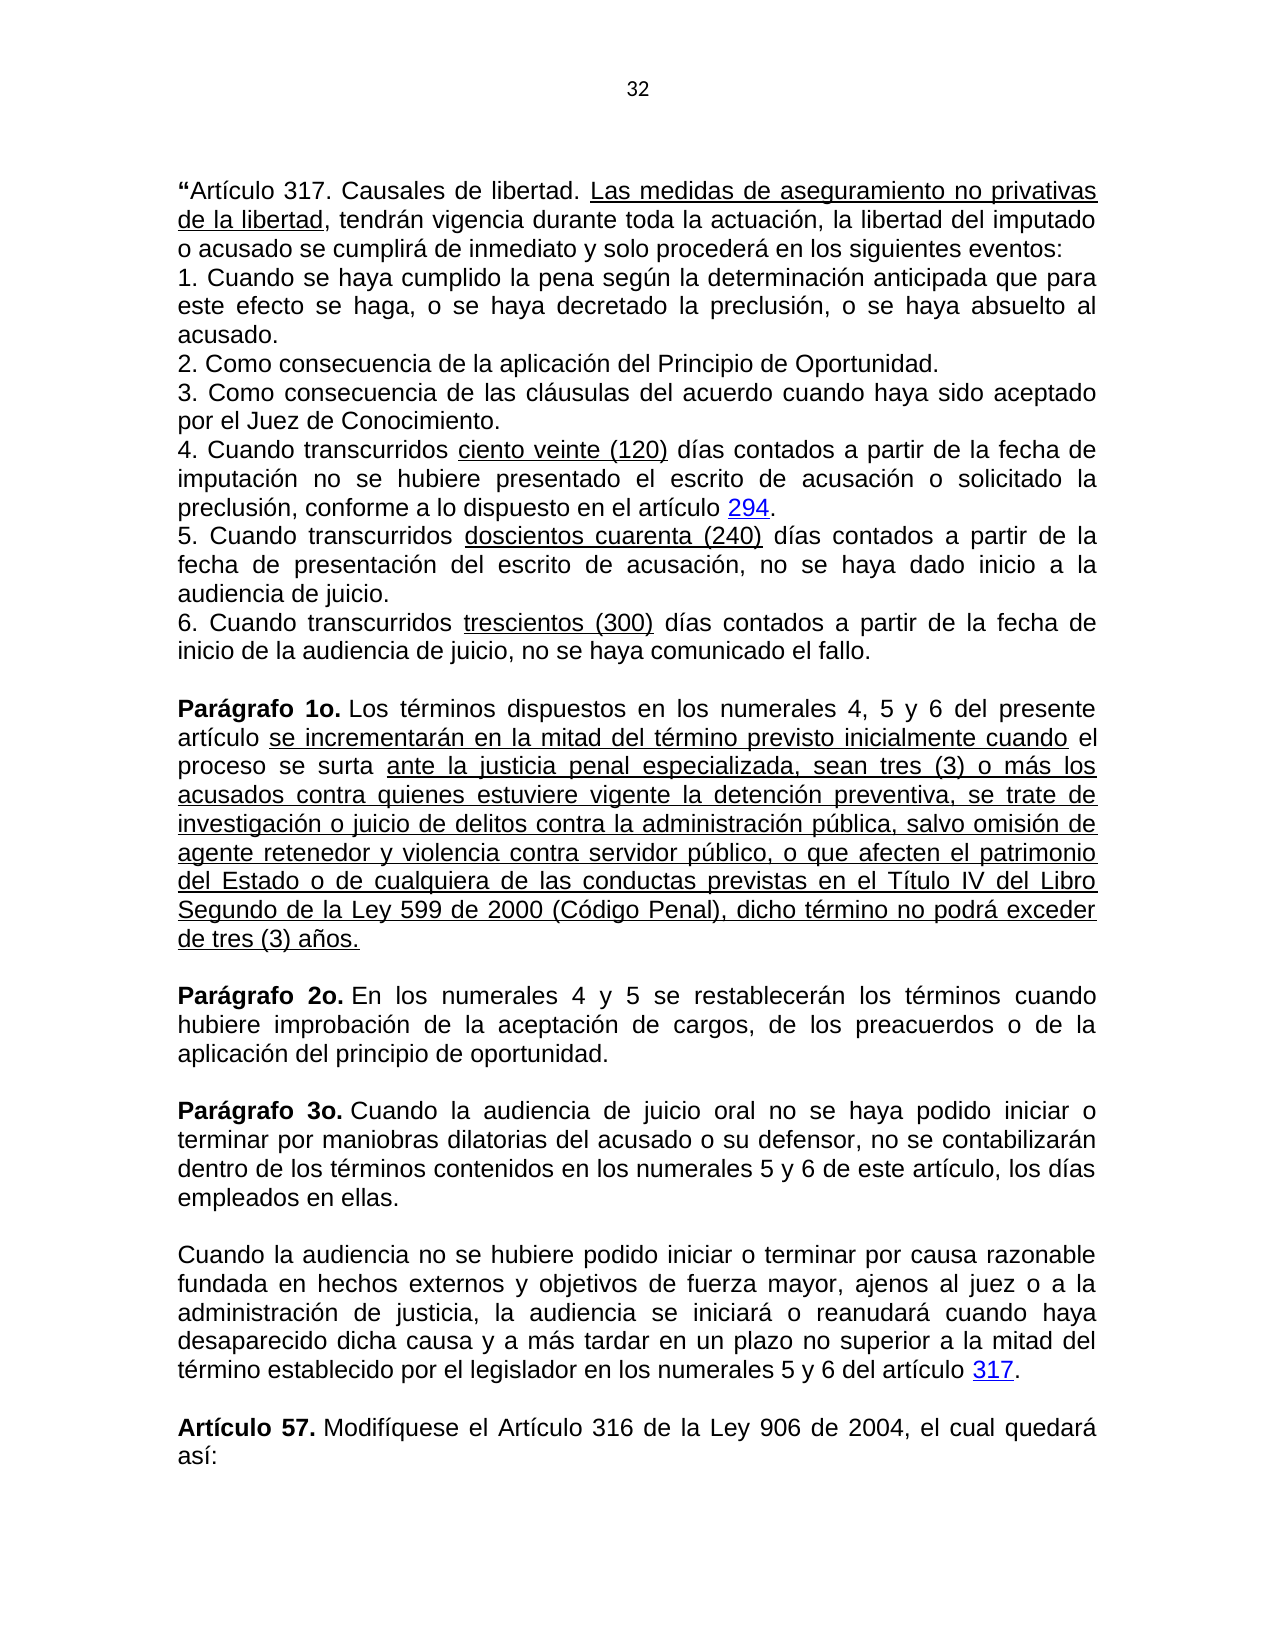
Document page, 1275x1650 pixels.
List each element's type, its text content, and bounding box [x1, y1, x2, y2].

text Parágrafo 3o. Cuando la audiencia de juicio oral no se haya podido iniciar o terminar por maniobras dilatorias del acusado o su defensor, no se contabilizarán dentro de los términos contenidos en los numerales 5 y 6 de este artículo, los días empleados en ellas. [177, 1096, 1098, 1211]
text Parágrafo 1o. Los términos dispuestos en los numerales 4, 5 y 6 del presente artículo se incrementarán en la mitad del término previsto inicialmente cuando el proceso se surta ante la justicia penal especializada, sean tres (3) o más los acusados contra quienes estuviere vigente la detención preventiva, se trate de investigación o juicio de delitos contra la administración pública, salvo omisión de agente retenedor y violencia contra servidor público, o que afecten el patrimonio del Estado o de cualquiera de las conductas previstas en el Título IV del Libro Segundo de la Ley 599 de 2000 (Código Penal), dicho término no podrá exceder de tres (3) años. [177, 694, 1098, 805]
text 3. Como consecuencia de las cláusulas del acuerdo cuando haya sido aceptado por el Juez de Conocimiento. [177, 378, 1098, 435]
text 2. Como consecuencia de la aplicación del Principio de Oportunidad. [177, 349, 1098, 378]
text Parágrafo 1o. Los términos dispuestos en los numerales 4, 5 y 6 del presente artículo se incrementarán en la mitad del término previsto inicialmente cuando el proceso se surta ante la justicia penal especializada, sean tres (3) o más los acusados contra quienes estuviere vigente la detención preventiva, se trate de investigación o juicio de delitos contra la administración pública, salvo omisión de agente retenedor y violencia contra servidor público, o que afecten el patrimonio del Estado o de cualquiera de las conductas previstas en el Título IV del Libro Segundo de la Ley 599 de 2000 (Código Penal), dicho término no podrá exceder de tres (3) años. [177, 892, 1098, 953]
text Artículo 57. Modifíquese el Artículo 316 de la Ley 906 de 2004, el cual quedará así: [177, 1413, 1098, 1470]
text Parágrafo 2o. En los numerales 4 y 5 se restablecerán los términos cuando hubiere improbación de la aceptación de cargos, de los preacuerdos o de la aplicación del principio de oportunidad. [177, 981, 1098, 1068]
text 5. Cuando transcurridos doscientos cuarenta (240) días contados a partir de la fecha de presentación del escrito de acusación, no se haya dado inicio a la audiencia de juicio. [177, 521, 1098, 608]
text 6. Cuando transcurridos trescientos (300) días contados a partir de la fecha de inicio de la audiencia de juicio, no se haya comunicado el fallo. [177, 608, 1098, 665]
text Cuando la audiencia no se hubiere podido iniciar o terminar por causa razonable fundada en hechos externos y objetivos de fuerza mayor, ajenos al juez o a la administración de justicia, la audiencia se iniciará o reanudará cuando haya desaparecido dicha causa y a más tardar en un plazo no superior a la mitad del término establecido por el legislador en los numerales 5 y 6 del artículo 317. [177, 1240, 1098, 1384]
text 4. Cuando transcurridos ciento veinte (120) días contados a partir de la fecha de imputación no se hubiere presentado el escrito de acusación o solicitado la preclusión, conforme a lo dispuesto en el artículo 294. [177, 435, 1098, 521]
text “Artículo 317. Causales de libertad. Las medidas de aseguramiento no privativas de la libertad, tendrán vigencia durante toda la actuación, la libertad del imputado o acusado se cumplirá de inmediato y solo procederá en los siguientes eventos: [177, 176, 1098, 263]
text 1. Cuando se haya cumplido la pena según la determinación anticipada que para este efecto se haga, o se haya decretado la preclusión, o se haya absuelto al acusado. [177, 263, 1098, 349]
